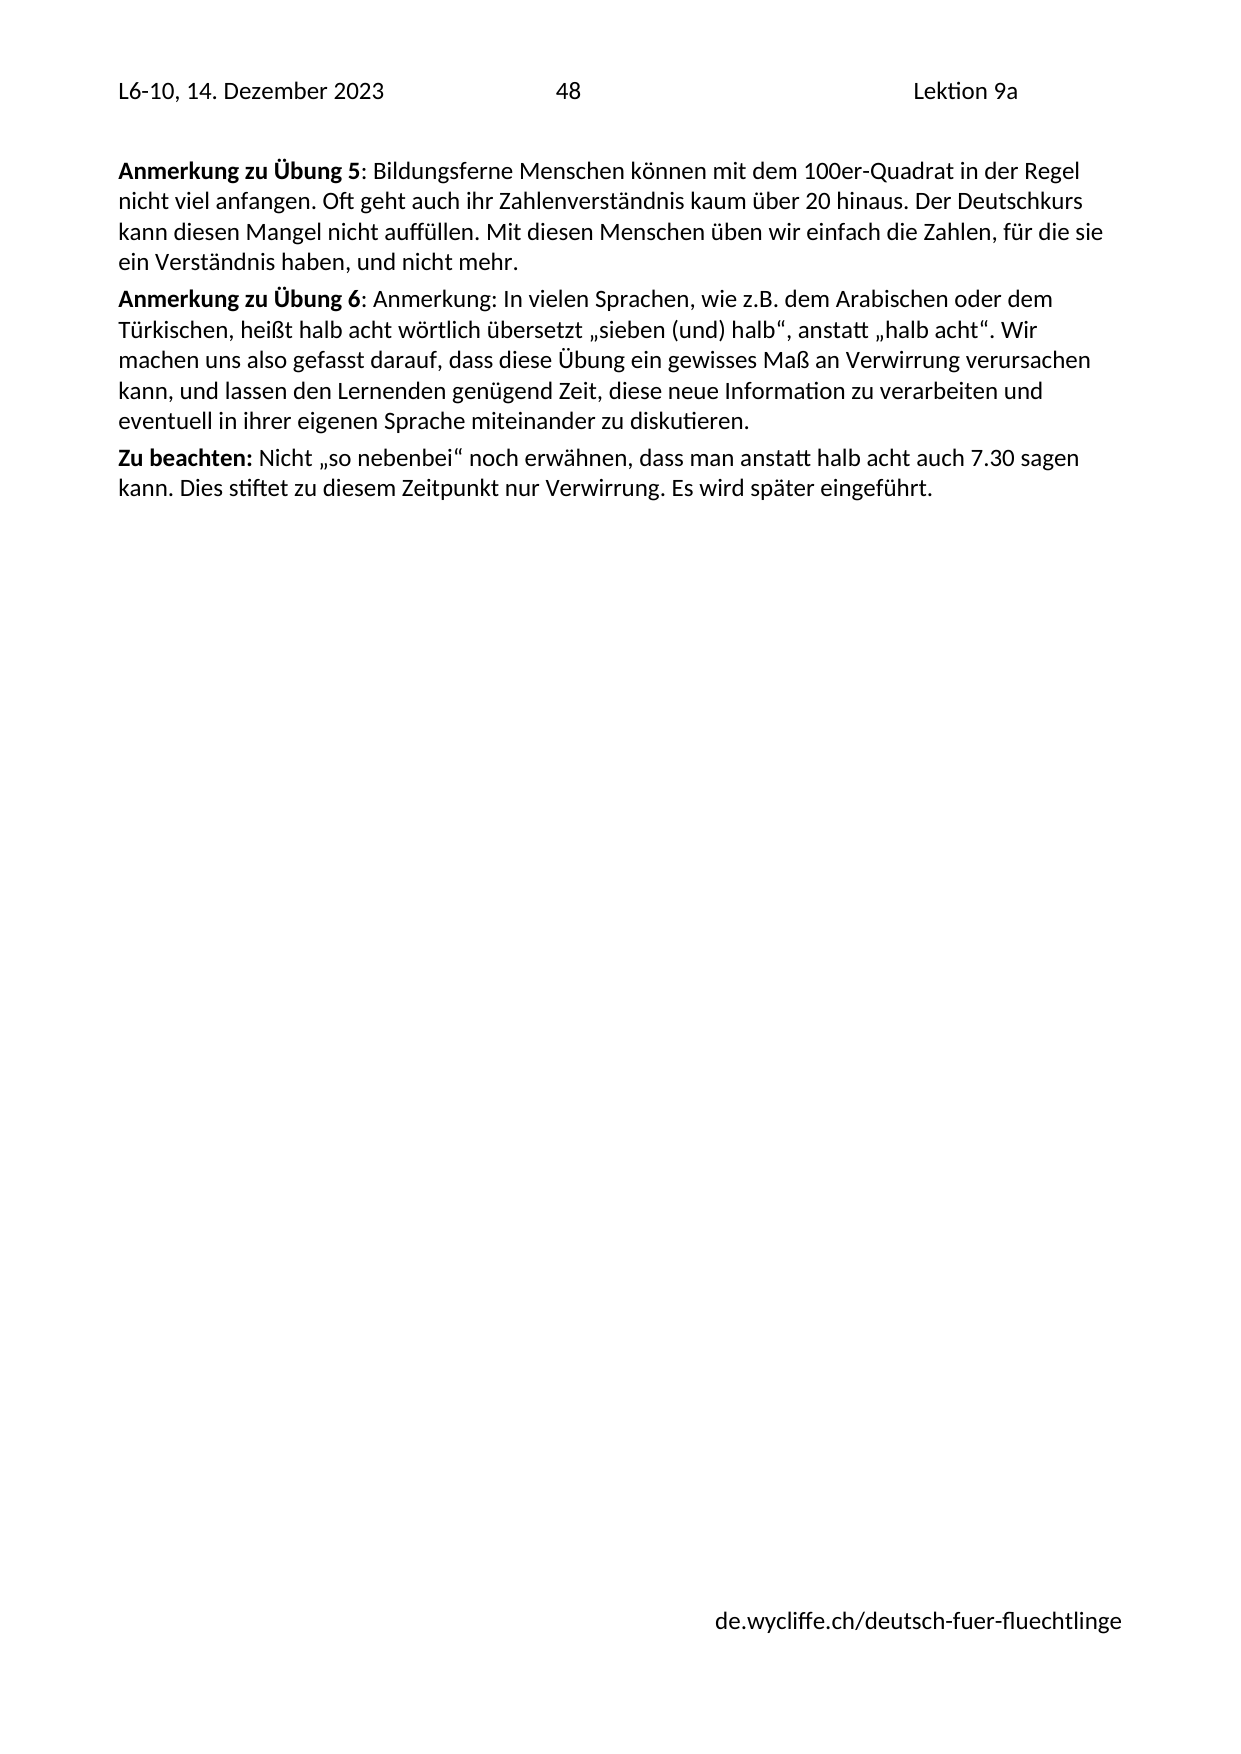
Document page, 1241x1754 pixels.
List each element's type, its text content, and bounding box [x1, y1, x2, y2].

text Anmerkung zu Übung 6: Anmerkung: In vielen Sprachen, wie z.B. dem Arabischen oder dem Türkischen, heißt halb acht wörtlich übersetzt „sieben (und) halb“, anstatt „halb acht“. Wir machen uns also gefasst darauf, dass diese Übung ein gewisses Maß an Verwirrung verursachen kann, und lassen den Lernenden genügend Zeit, diese neue Information zu verarbeiten und eventuell in ihrer eigenen Sprache miteinander zu diskutieren. [118, 283, 1122, 436]
text Anmerkung zu Übung 5: Bildungsferne Menschen können mit dem 100er-Quadrat in der Regel nicht viel anfangen. Oft geht auch ihr Zahlenverständnis kaum über 20 hinaus. Der Deutschkurs kann diesen Mangel nicht auffüllen. Mit diesen Menschen üben wir einfach die Zahlen, für die sie ein Verständnis haben, und nicht mehr. [118, 155, 1122, 277]
text Zu beachten: Nicht „so nebenbei“ noch erwähnen, dass man anstatt halb acht auch 7.30 sagen kann. Dies stiftet zu diesem Zeitpunkt nur Verwirrung. Es wird später eingeführt. [118, 442, 1122, 503]
